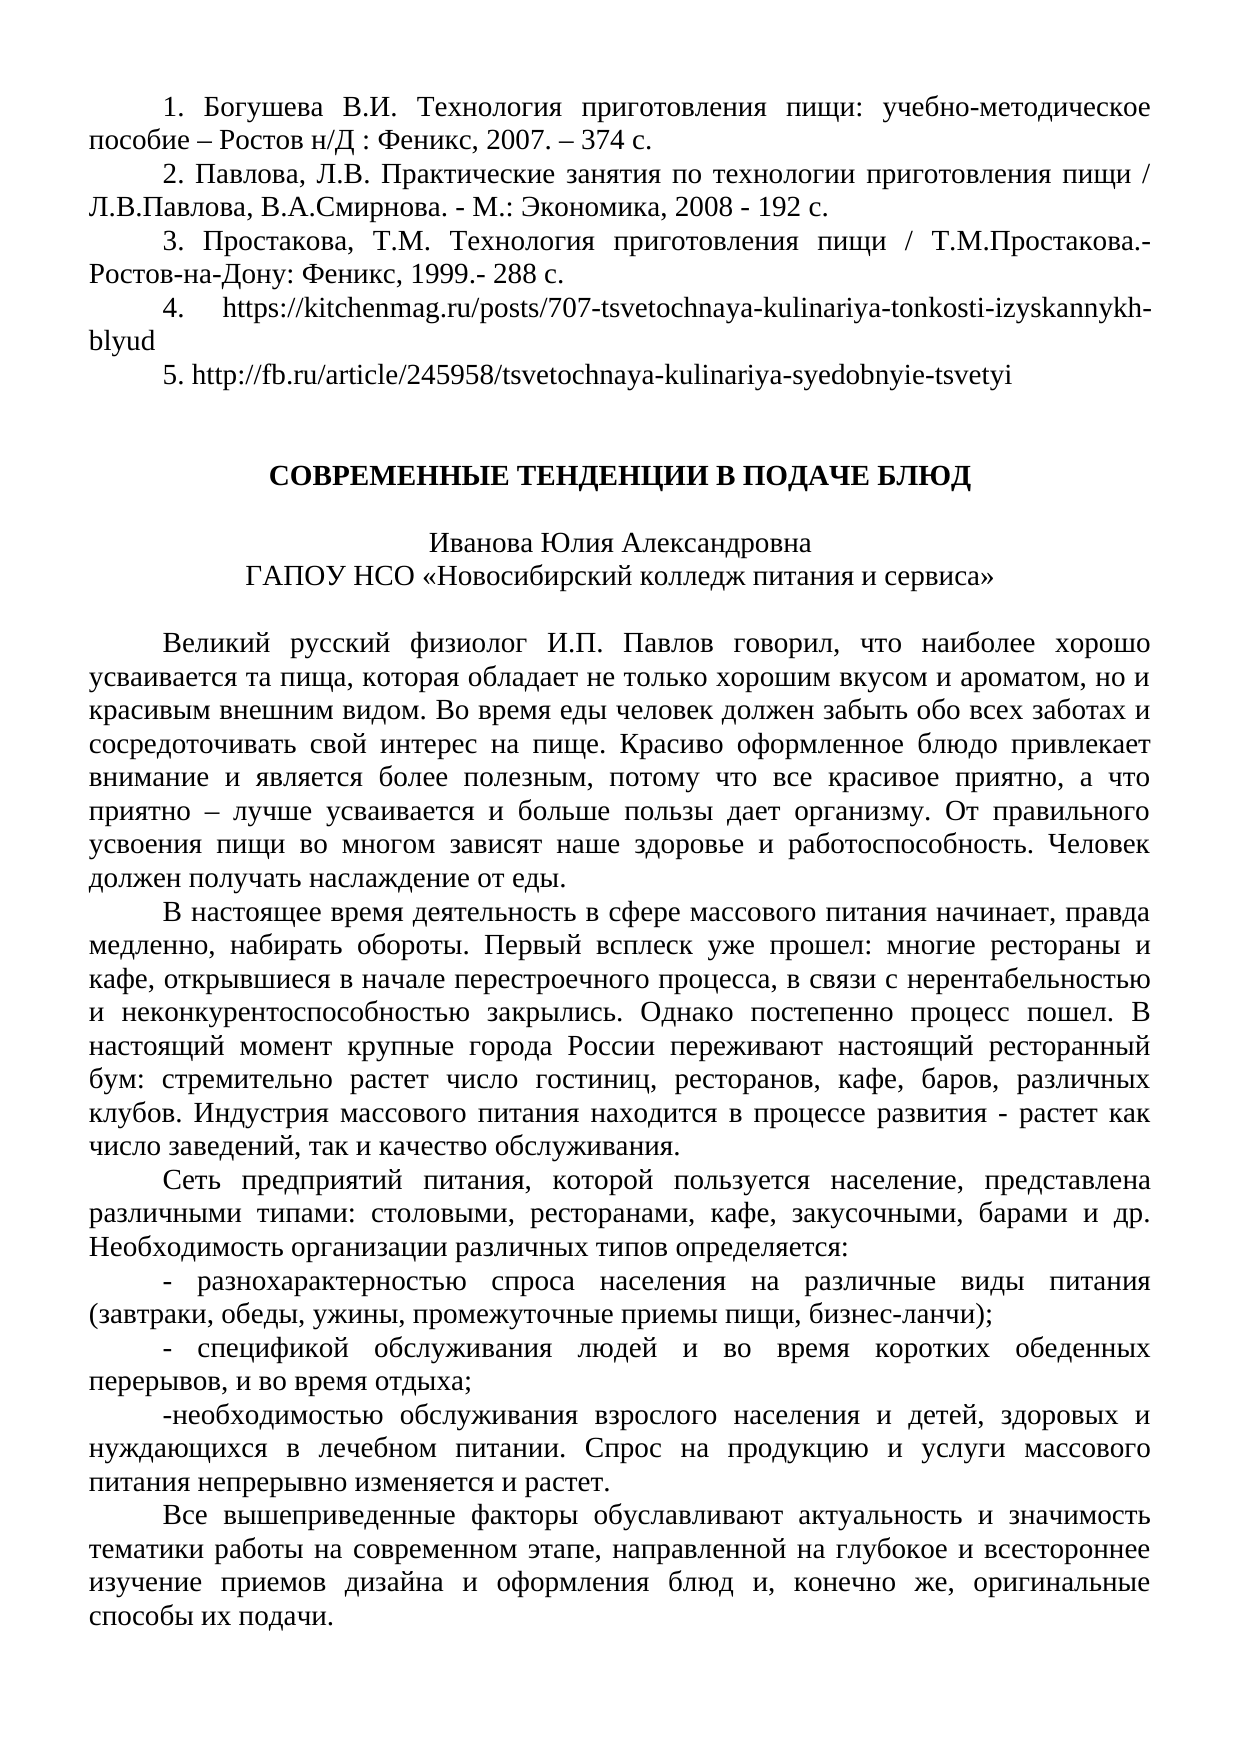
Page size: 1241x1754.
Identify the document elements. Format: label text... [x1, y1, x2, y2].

text Иванова Юлия Александровна [89, 525, 1152, 558]
text -необходимостью обслуживания взрослого населения и детей, здоровых и нуждающихся в лечебном питании. Спрос на продукцию и услуги массового питания непрерывно изменяется и растет. [89, 1397, 1152, 1497]
text - разнохарактерностью спроса населения на различные виды питания (завтраки, обеды, ужины, промежуточные приемы пищи, бизнес-ланчи); [89, 1263, 1152, 1330]
text Великий русский физиолог И.П. Павлов говорил, что наиболее хорошо усваивается та пища, которая обладает не только хорошим вкусом и ароматом, но и красивым внешним видом. Во время еды человек должен забыть обо всех заботах и сосредоточивать свой интерес на пище. Красиво оформленное блюдо привлекает внимание и является более полезным, потому что все красивое приятно, а что приятно – лучше усваивается и больше пользы дает организму. От правильного усвоения пищи во многом зависят наше здоровье и работоспособность. Человек должен получать наслаждение от еды. [89, 625, 1152, 894]
text 4. https://kitchenmag.ru/posts/707-tsvetochnaya-kulinariya-tonkosti-izyskannykh-blyud [89, 290, 1152, 357]
text 2. Павлова, Л.В. Практические занятия по технологии приготовления пищи / Л.В.Павлова, В.А.Смирнова. - М.: Экономика, 2008 - 192 с. [89, 156, 1152, 223]
text Все вышеприведенные факторы обуславливают актуальность и значимость тематики работы на современном этапе, направленной на глубокое и всестороннее изучение приемов дизайна и оформления блюд и, конечно же, оригинальные способы их подачи. [89, 1497, 1152, 1632]
text Сеть предприятий питания, которой пользуется население, представлена различными типами: столовыми, ресторанами, кафе, закусочными, барами и др. Необходимость организации различных типов определяется: [89, 1162, 1152, 1263]
text СОВРЕМЕННЫЕ ТЕНДЕНЦИИ В ПОДАЧЕ БЛЮД [89, 458, 1152, 491]
text В настоящее время деятельность в сфере массового питания начинает, правда медленно, набирать обороты. Первый всплеск уже прошел: многие рестораны и кафе, открывшиеся в начале перестроечного процесса, в связи с нерентабельностью и неконкурентоспособностью закрылись. Однако постепенно процесс пошел. В настоящий момент крупные города России переживают настоящий ресторанный бум: стремительно растет число гостиниц, ресторанов, кафе, баров, различных клубов. Индустрия массового питания находится в процессе развития - растет как число заведений, так и качество обслуживания. [89, 894, 1152, 1162]
text 3. Простакова, Т.М. Технология приготовления пищи / Т.М.Простакова.- Ростов-на-Дону: Феникс, 1999.- 288 с. [89, 223, 1152, 290]
text ГАПОУ НСО «Новосибирский колледж питания и сервиса» [89, 558, 1152, 592]
text 1. Богушева В.И. Технология приготовления пищи: учебно-методическое пособие – Ростов н/Д : Феникс, 2007. – 374 с. [89, 89, 1152, 156]
text - спецификой обслуживания людей и во время коротких обеденных перерывов, и во время отдыха; [89, 1330, 1152, 1397]
text 5. http://fb.ru/article/245958/tsvetochnaya-kulinariya-syedobnyie-tsvetyi [89, 357, 1152, 391]
